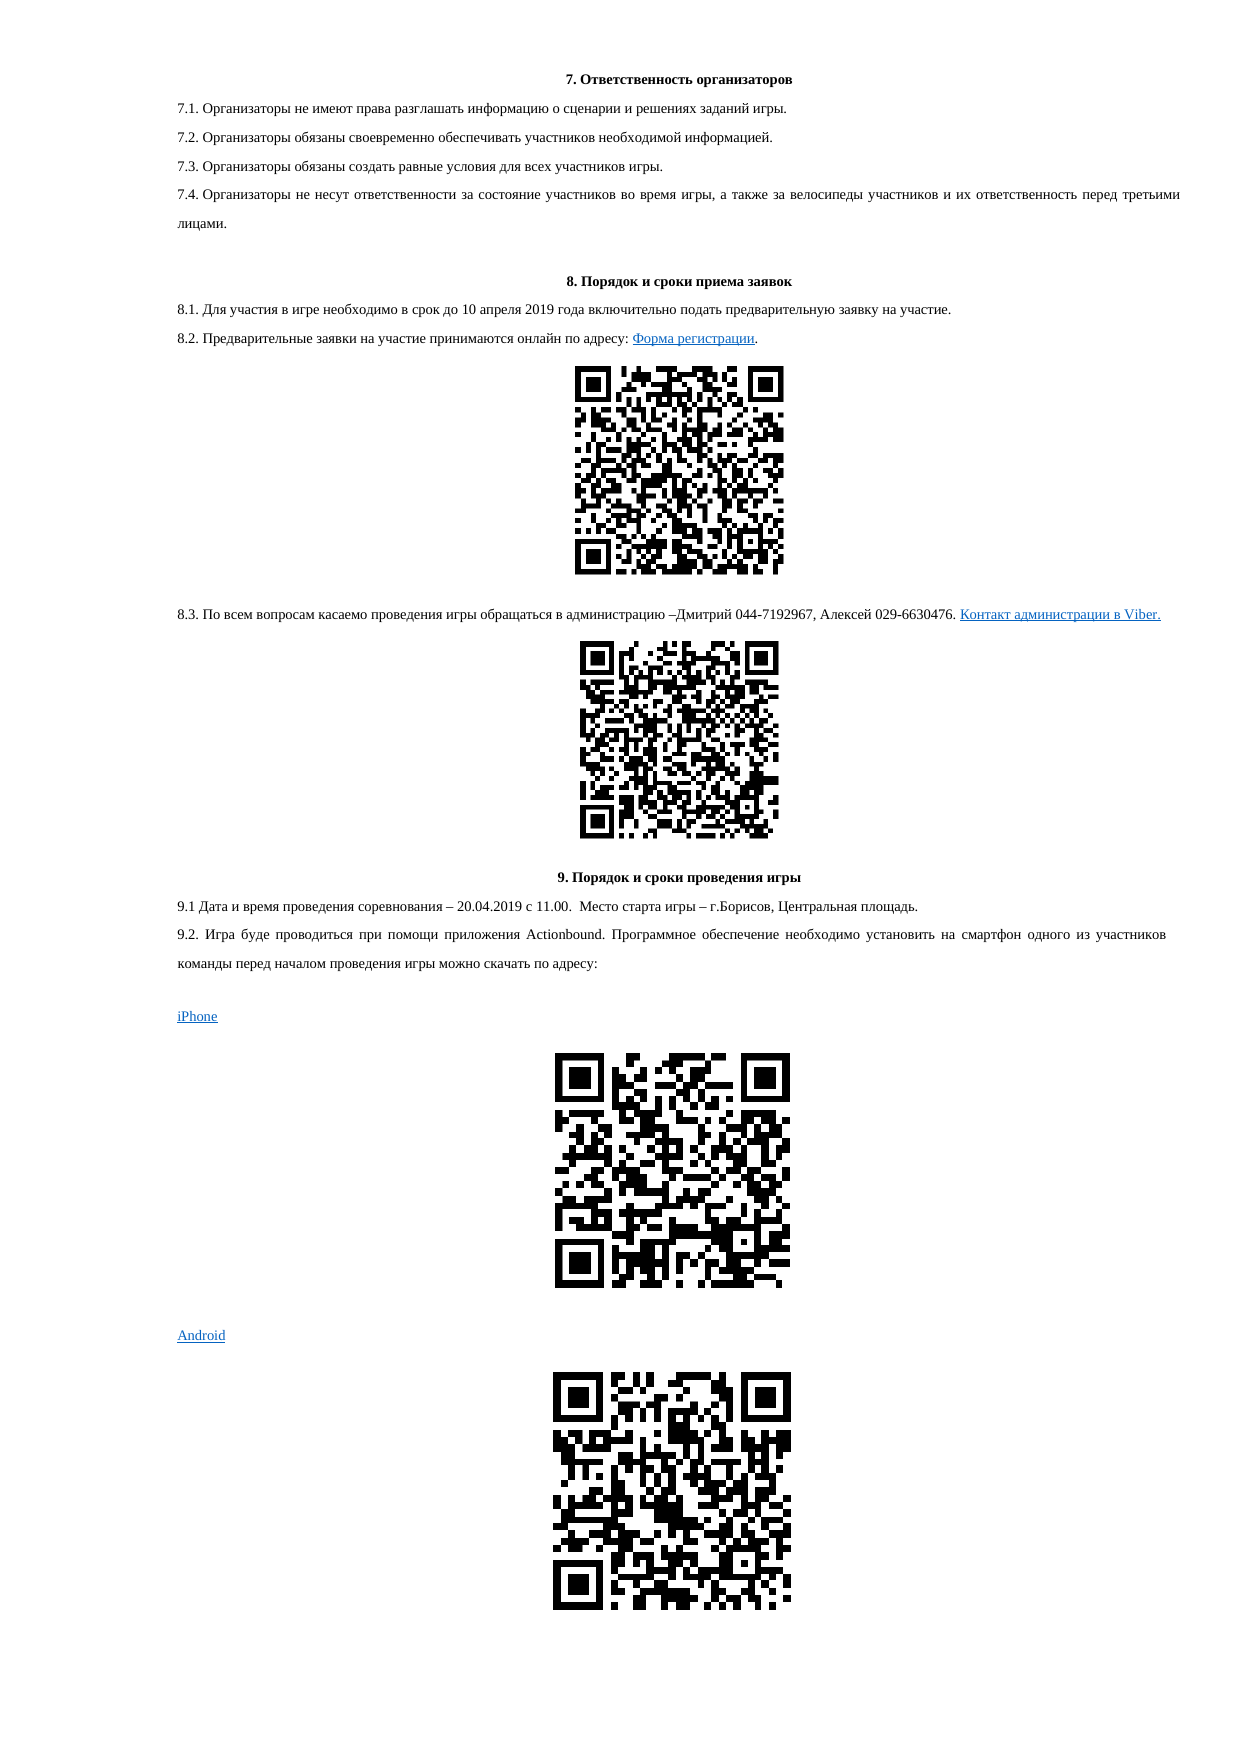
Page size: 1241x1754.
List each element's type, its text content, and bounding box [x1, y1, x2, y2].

text 7. Ответственность организаторов [177, 59, 1181, 88]
picture [562, 622, 797, 857]
text 9. Порядок и сроки проведения игры [177, 857, 1181, 885]
picture [526, 1024, 818, 1316]
text 8.3. По всем вопросам касаемо проведения игры обращаться в администрацию –Дмитрий 044-7192967, Алексей 029-6630476. Контакт администрации в Viber. [177, 593, 1181, 622]
text 7.1. Организаторы не имеют права разглашать информацию о сценарии и решениях заданий игры. [177, 88, 1181, 117]
text 7.2. Организаторы обязаны своевременно обеспечивать участников необходимой информацией. [177, 117, 1181, 145]
text 9.1 Дата и время проведения соревнования – 20.04.2019 с 11.00. Место старта игры – г.Борисов, Центральная площадь. [177, 885, 1181, 914]
picture [524, 1343, 819, 1638]
text 8. Порядок и сроки приема заявок [177, 260, 1181, 289]
text 8.2. Предварительные заявки на участие принимаются онлайн по адресу: Форма регистрации. [177, 318, 1181, 347]
text 8.1. Для участия в игре необходимо в срок до 10 апреля 2019 года включительно подать предварительную заявку на участие. [177, 289, 1181, 318]
text Android [177, 1315, 1167, 1344]
text 9.2. Игра буде проводиться при помощи приложения Actionbound. Программное обеспечение необходимо установить на смартфон одного из участников команды перед началом проведения игры можно скачать по адресу: [177, 914, 1167, 972]
text 7.3. Организаторы обязаны создать равные условия для всех участников игры. [177, 145, 1181, 174]
picture [555, 346, 803, 594]
text 7.4. Организаторы не несут ответственности за состояние участников во время игры, а также за велосипеды участников и их ответственность перед третьими лицами. [177, 174, 1181, 232]
text iPhone [177, 996, 1167, 1024]
